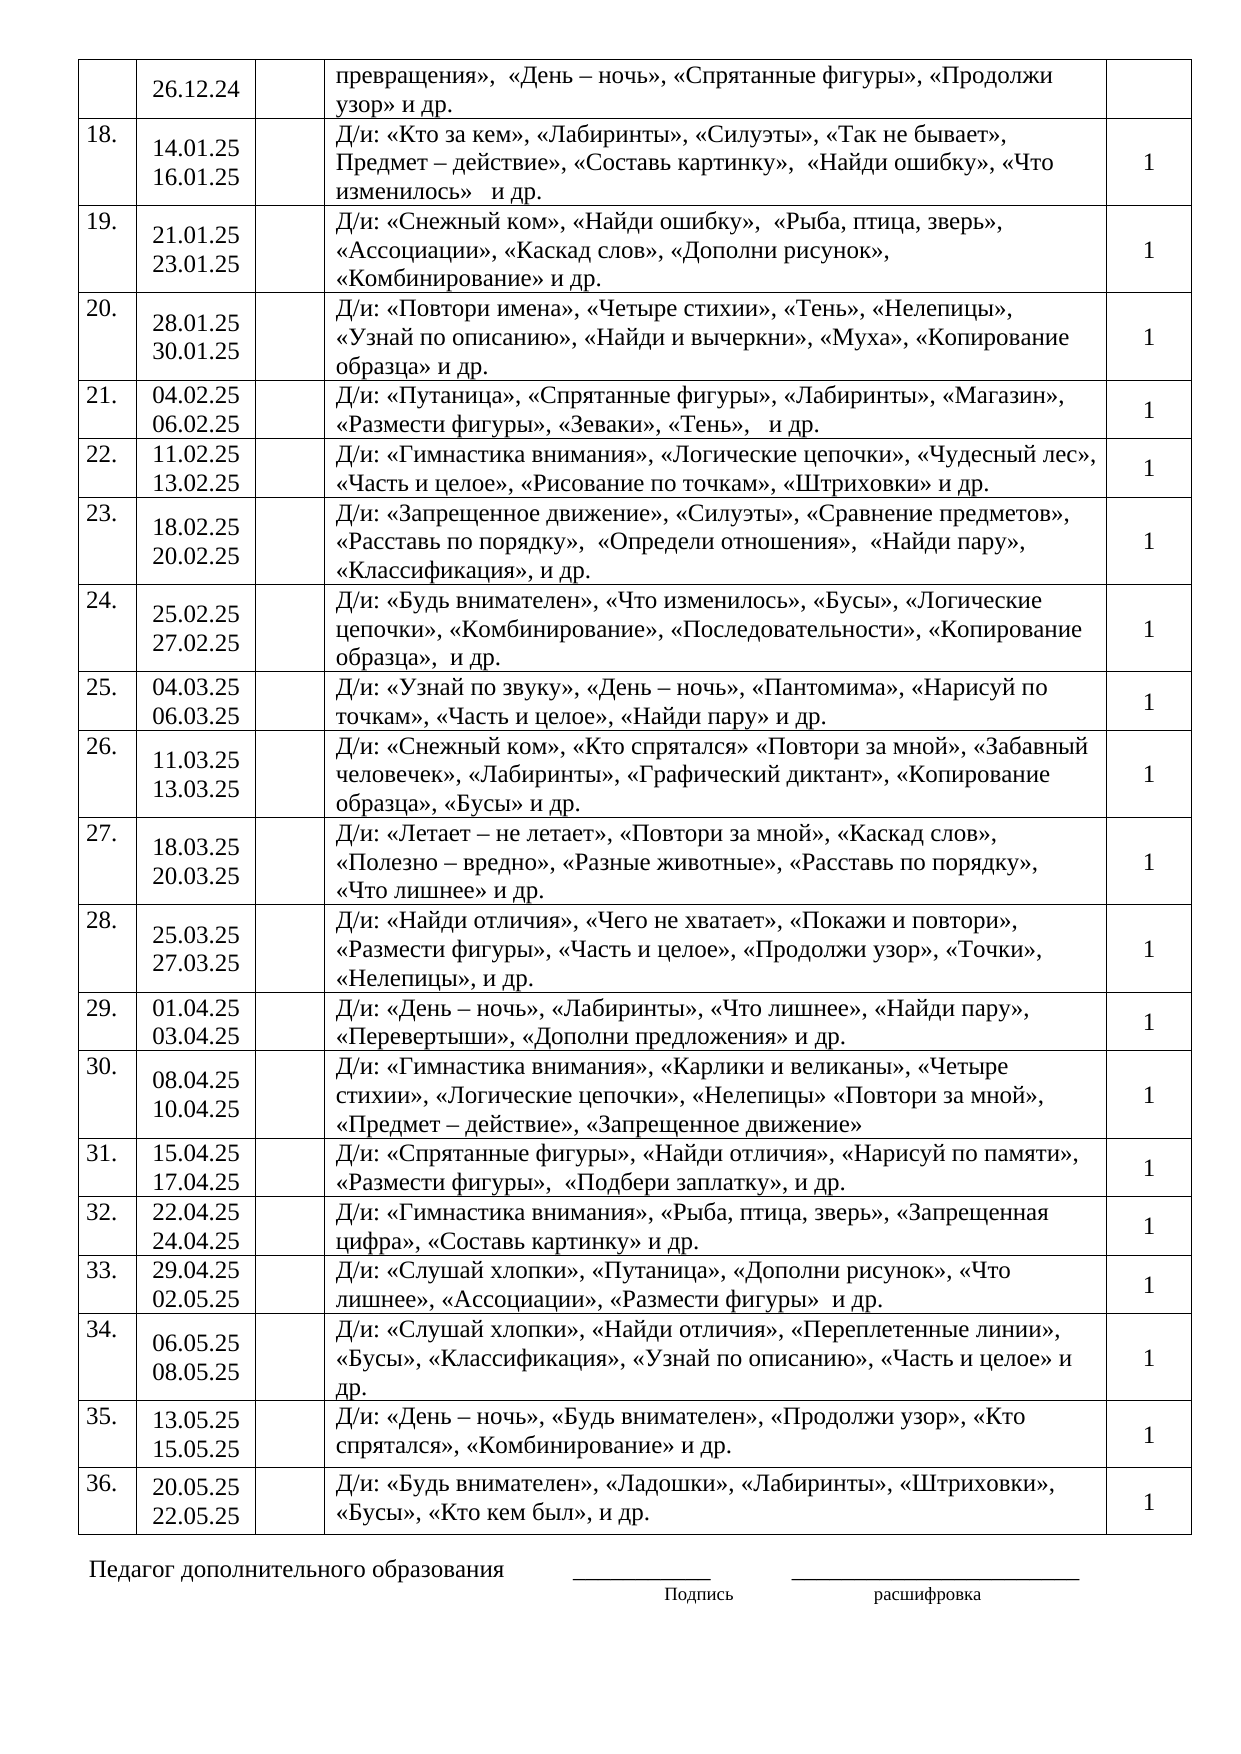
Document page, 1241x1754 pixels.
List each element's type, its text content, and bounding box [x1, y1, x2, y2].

table_cell 18.02.25 20.02.25 [137, 498, 255, 584]
table_cell Д/и: «Гимнастика внимания», «Логические цепочки», «Чудесный лес», «Часть и целое», «Рисование по точкам», «Штриховки» и др. [325, 439, 1106, 497]
table_cell 1 [1107, 498, 1191, 584]
table_cell [79, 1401, 136, 1467]
table_cell [256, 439, 324, 497]
table_cell [256, 1139, 324, 1196]
table_cell 1 [1107, 818, 1191, 904]
table_cell 1 [1107, 585, 1191, 671]
table_cell 1 [1107, 1139, 1191, 1196]
table_cell 1 [1107, 731, 1191, 817]
table_cell Д/и: «Слушай хлопки», «Путаница», «Дополни рисунок», «Что лишнее», «Ассоциации», «Размести фигуры» и др. [325, 1256, 1106, 1313]
table_cell 11.02.25 13.02.25 [137, 439, 255, 497]
table_cell 11.03.25 13.03.25 [137, 731, 255, 817]
table_cell [256, 1314, 324, 1400]
table_cell 1 [1107, 1314, 1191, 1400]
table_cell [256, 1256, 324, 1313]
table_cell Д/и: «Гимнастика внимания», «Карлики и великаны», «Четыре стихии», «Логические цепочки», «Нелепицы» «Повтори за мной», «Предмет – действие», «Запрещенное движение» [325, 1051, 1106, 1137]
table_cell [256, 381, 324, 438]
table_cell [256, 672, 324, 730]
table_cell [79, 1051, 136, 1137]
table_cell 28.01.25 30.01.25 [137, 293, 255, 379]
table_cell 15.04.25 17.04.25 [137, 1139, 255, 1196]
table_cell Д/и: «Путаница», «Спрятанные фигуры», «Лабиринты», «Магазин», «Размести фигуры», «Зеваки», «Тень», и др. [325, 381, 1106, 438]
table_cell 1 [1107, 905, 1191, 992]
table_cell [256, 60, 324, 118]
table_cell Д/и: «Спрятанные фигуры», «Найди отличия», «Нарисуй по памяти», «Размести фигуры», «Подбери заплатку», и др. [325, 1139, 1106, 1196]
table_cell [256, 993, 324, 1050]
table_cell Д/и: «Будь внимателен», «Ладошки», «Лабиринты», «Штриховки», «Бусы», «Кто кем был», и др. [325, 1468, 1106, 1534]
table_cell [256, 498, 324, 584]
table_cell [79, 60, 136, 118]
table_cell Д/и: «Узнай по звуку», «День – ночь», «Пантомима», «Нарисуй по точкам», «Часть и целое», «Найди пару» и др. [325, 672, 1106, 730]
table_cell [79, 818, 136, 904]
table_cell 1 [1107, 381, 1191, 438]
table_cell 08.04.25 10.04.25 [137, 1051, 255, 1137]
table_cell Д/и: «Слушай хлопки», «Найди отличия», «Переплетенные линии», «Бусы», «Классификация», «Узнай по описанию», «Часть и целое» и др. [325, 1314, 1106, 1400]
table_cell 1 [1107, 60, 1191, 118]
table_cell Д/и: «Кто за кем», «Лабиринты», «Силуэты», «Так не бывает», Предмет – действие», «Составь картинку», «Найди ошибку», «Что изменилось» и др. [325, 119, 1106, 205]
table_cell [79, 119, 136, 205]
text Педагог дополнительного образования ___________ _______________________ [89, 1554, 1181, 1583]
table_cell [79, 585, 136, 671]
table_cell Д/и: «Найди отличия», «Чего не хватает», «Покажи и повтори», «Размести фигуры», «Часть и целое», «Продолжи узор», «Точки», «Нелепицы», и др. [325, 905, 1106, 992]
table_cell Д/и: «Летает – не летает», «Повтори за мной», «Каскад слов», «Полезно – вредно», «Разные животные», «Расставь по порядку», «Что лишнее» и др. [325, 818, 1106, 904]
table_cell 25.03.25 27.03.25 [137, 905, 255, 992]
table_cell [79, 1197, 136, 1254]
table_cell Д/и: «Снежный ком», «Найди ошибку», «Рыба, птица, зверь», «Ассоциации», «Каскад слов», «Дополни рисунок», «Комбинирование» и др. [325, 206, 1106, 292]
table_cell 29.04.25 02.05.25 [137, 1256, 255, 1313]
table_cell 1 [1107, 1256, 1191, 1313]
table_cell 18.03.25 20.03.25 [137, 818, 255, 904]
table_cell 1 [1107, 439, 1191, 497]
table_cell 22.04.25 24.04.25 [137, 1197, 255, 1254]
table_cell Д/и: «Повтори имена», «Четыре стихии», «Тень», «Нелепицы», «Узнай по описанию», «Найди и вычеркни», «Муха», «Копирование образца» и др. [325, 293, 1106, 379]
table_cell 1 [1107, 119, 1191, 205]
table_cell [325, 60, 1106, 118]
table_cell [79, 1256, 136, 1313]
table_cell [79, 498, 136, 584]
table_cell 25.02.25 27.02.25 [137, 585, 255, 671]
table_cell 20.05.25 22.05.25 [137, 1468, 255, 1534]
table_cell [256, 1401, 324, 1467]
table_cell 24.12.24 26.12.24 [137, 60, 255, 118]
table_cell [256, 905, 324, 992]
table_cell [256, 1051, 324, 1137]
table_cell [79, 672, 136, 730]
table_cell [79, 993, 136, 1050]
table_cell 21.01.25 23.01.25 [137, 206, 255, 292]
table_cell 1 [1107, 1401, 1191, 1467]
table_cell [79, 731, 136, 817]
table_cell Д/и: «Запрещенное движение», «Силуэты», «Сравнение предметов», «Расставь по порядку», «Определи отношения», «Найди пару», «Классификация», и др. [325, 498, 1106, 584]
table_cell [79, 1139, 136, 1196]
table_cell 1 [1107, 1051, 1191, 1137]
table_cell [79, 293, 136, 379]
table_cell [256, 818, 324, 904]
table_cell 06.05.25 08.05.25 [137, 1314, 255, 1400]
table_cell Д/и: «Снежный ком», «Кто спрятался» «Повтори за мной», «Забавный человечек», «Лабиринты», «Графический диктант», «Копирование образца», «Бусы» и др. [325, 731, 1106, 817]
table_cell [79, 1314, 136, 1400]
table_cell 04.02.25 06.02.25 [137, 381, 255, 438]
table_cell Д/и: «День – ночь», «Лабиринты», «Что лишнее», «Найди пару», «Перевертыши», «Дополни предложения» и др. [325, 993, 1106, 1050]
table_cell 1 [1107, 1468, 1191, 1534]
table_cell Д/и: «Гимнастика внимания», «Рыба, птица, зверь», «Запрещенная цифра», «Составь картинку» и др. [325, 1197, 1106, 1254]
table_cell [79, 1468, 136, 1534]
table_cell [79, 905, 136, 992]
text Подпись расшифровка [89, 1583, 1181, 1605]
table_cell [256, 585, 324, 671]
table_cell 1 [1107, 293, 1191, 379]
table_cell 1 [1107, 1197, 1191, 1254]
table_cell [256, 119, 324, 205]
table_cell 14.01.25 16.01.25 [137, 119, 255, 205]
table_cell [256, 1468, 324, 1534]
table_cell 13.05.25 15.05.25 [137, 1401, 255, 1467]
table_cell [256, 731, 324, 817]
table_cell 1 [1107, 206, 1191, 292]
table_cell Д/и: «Будь внимателен», «Что изменилось», «Бусы», «Логические цепочки», «Комбинирование», «Последовательности», «Копирование образца», и др. [325, 585, 1106, 671]
table_cell [256, 1197, 324, 1254]
table_cell 04.03.25 06.03.25 [137, 672, 255, 730]
table_cell [256, 293, 324, 379]
table_cell 1 [1107, 672, 1191, 730]
table_cell [256, 206, 324, 292]
table_cell [79, 381, 136, 438]
table_cell 1 [1107, 993, 1191, 1050]
table_cell [79, 439, 136, 497]
table_cell Д/и: «День – ночь», «Будь внимателен», «Продолжи узор», «Кто спрятался», «Комбинирование» и др. [325, 1401, 1106, 1467]
table_cell [79, 206, 136, 292]
table_cell 01.04.25 03.04.25 [137, 993, 255, 1050]
